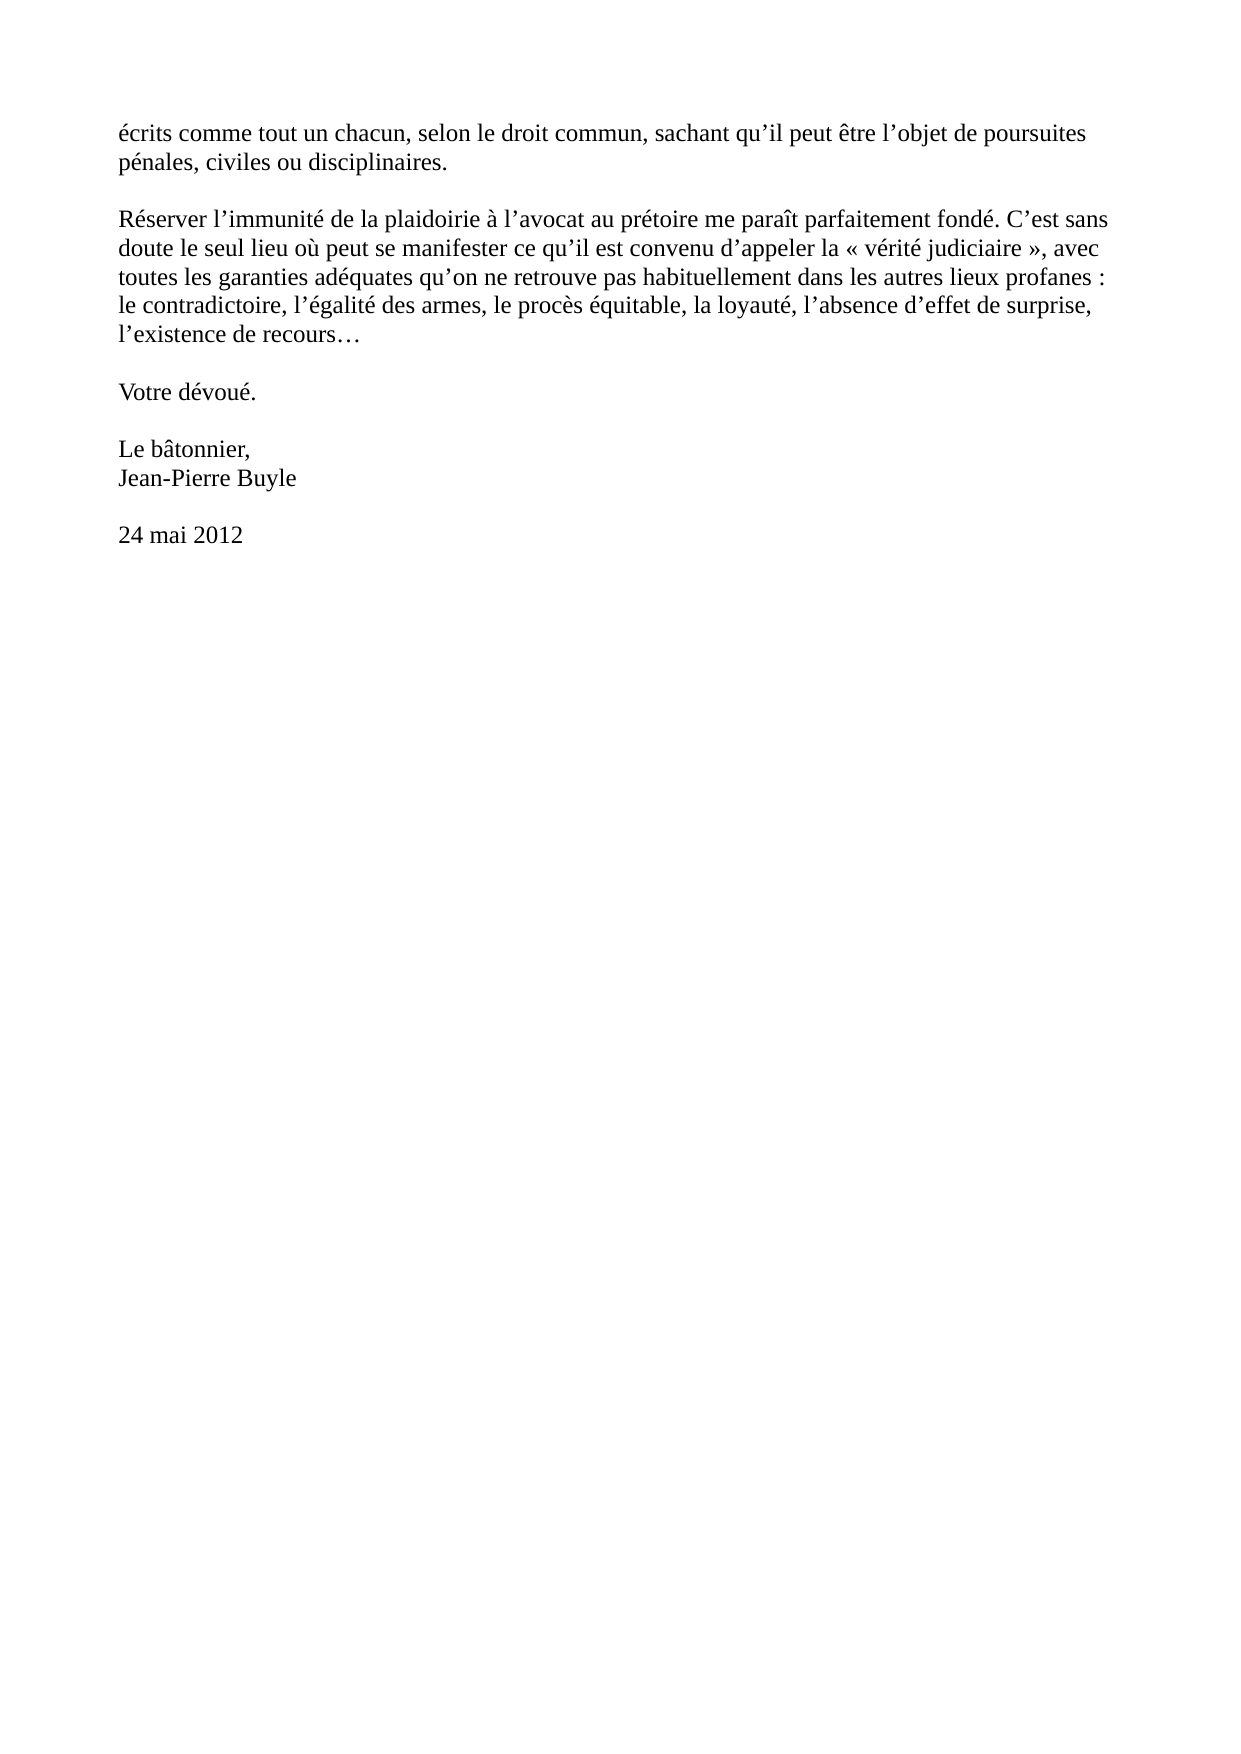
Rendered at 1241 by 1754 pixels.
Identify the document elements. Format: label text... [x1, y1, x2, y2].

text Le bâtonnier, [118, 434, 1122, 463]
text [118, 118, 1122, 176]
text 24 mai 2012 [118, 521, 1122, 549]
text Jean-Pierre Buyle [118, 463, 1122, 492]
text Votre dévoué. [118, 377, 1122, 406]
text Réserver l’immunité de la plaidoirie à l’avocat au prétoire me paraît parfaitement fondé. C’est sans doute le seul lieu où peut se manifester ce qu’il est convenu d’appeler la « vérité judiciaire », avec toutes les garanties adéquates qu’on ne retrouve pas habituellement dans les autres lieux profanes : le contradictoire, l’égalité des armes, le procès équitable, la loyauté, l’absence d’effet de surprise, l’existence de recours… [118, 204, 1122, 348]
